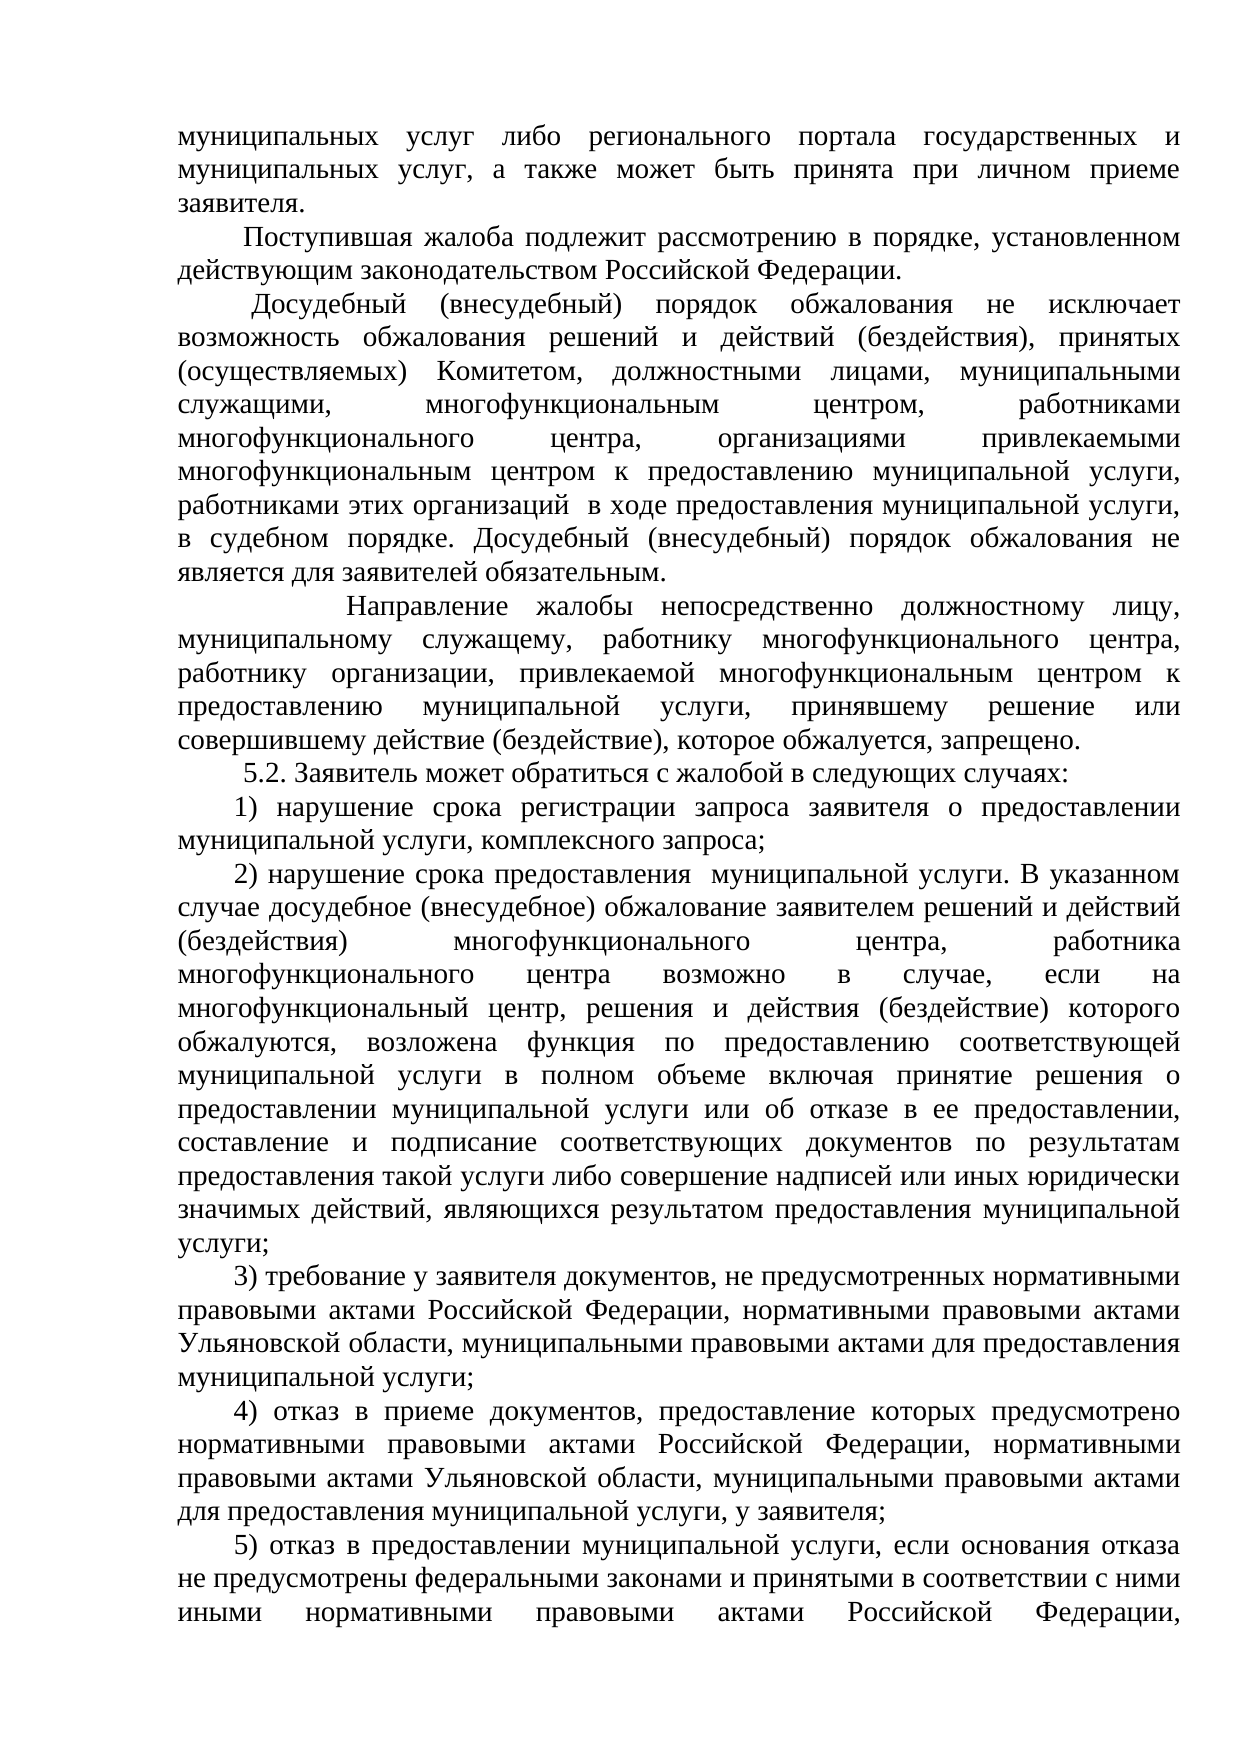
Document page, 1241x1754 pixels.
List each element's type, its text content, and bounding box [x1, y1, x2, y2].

text 3) требование у заявителя документов, не предусмотренных нормативными правовыми актами Российской Федерации, нормативными правовыми актами Ульяновской области, муниципальными правовыми актами для предоставления муниципальной услуги; [177, 1258, 1181, 1393]
text Досудебный (внесудебный) порядок обжалования не исключает возможность обжалования решений и действий (бездействия), принятых (осуществляемых) Комитетом, должностными лицами, муниципальными служащими, многофункциональным центром, работниками многофункционального центра, организациями привлекаемыми многофункциональным центром к предоставлению муниципальной услуги, работниками этих организаций в ходе предоставления муниципальной услуги, в судебном порядке. Досудебный (внесудебный) порядок обжалования не является для заявителей обязательным. [177, 286, 1181, 588]
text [177, 118, 1181, 219]
text 1) нарушение срока регистрации запроса заявителя о предоставлении муниципальной услуги, комплексного запроса; [177, 789, 1181, 856]
text 4) отказ в приеме документов, предоставление которых предусмотрено нормативными правовыми актами Российской Федерации, нормативными правовыми актами Ульяновской области, муниципальными правовыми актами для предоставления муниципальной услуги, у заявителя; [177, 1393, 1181, 1527]
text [177, 1527, 1181, 1627]
text Направление жалобы непосредственно должностному лицу, муниципальному служащему, работнику многофункционального центра, работнику организации, привлекаемой многофункциональным центром к предоставлению муниципальной услуги, принявшему решение или совершившему действие (бездействие), которое обжалуется, запрещено. [177, 588, 1181, 755]
text 2) нарушение срока предоставления муниципальной услуги. В указанном случае досудебное (внесудебное) обжалование заявителем решений и действий (бездействия) многофункционального центра, работника многофункционального центра возможно в случае, если на многофункциональный центр, решения и действия (бездействие) которого обжалуются, возложена функция по предоставлению соответствующей муниципальной услуги в полном объеме включая принятие решения о предоставлении муниципальной услуги или об отказе в ее предоставлении, составление и подписание соответствующих документов по результатам предоставления такой услуги либо совершение надписей или иных юридически значимых действий, являющихся результатом предоставления муниципальной услуги; [177, 856, 1181, 1258]
text Поступившая жалоба подлежит рассмотрению в порядке, установленном действующим законодательством Российской Федерации. [177, 219, 1181, 286]
text 5.2. Заявитель может обратиться с жалобой в следующих случаях: [177, 755, 1181, 789]
